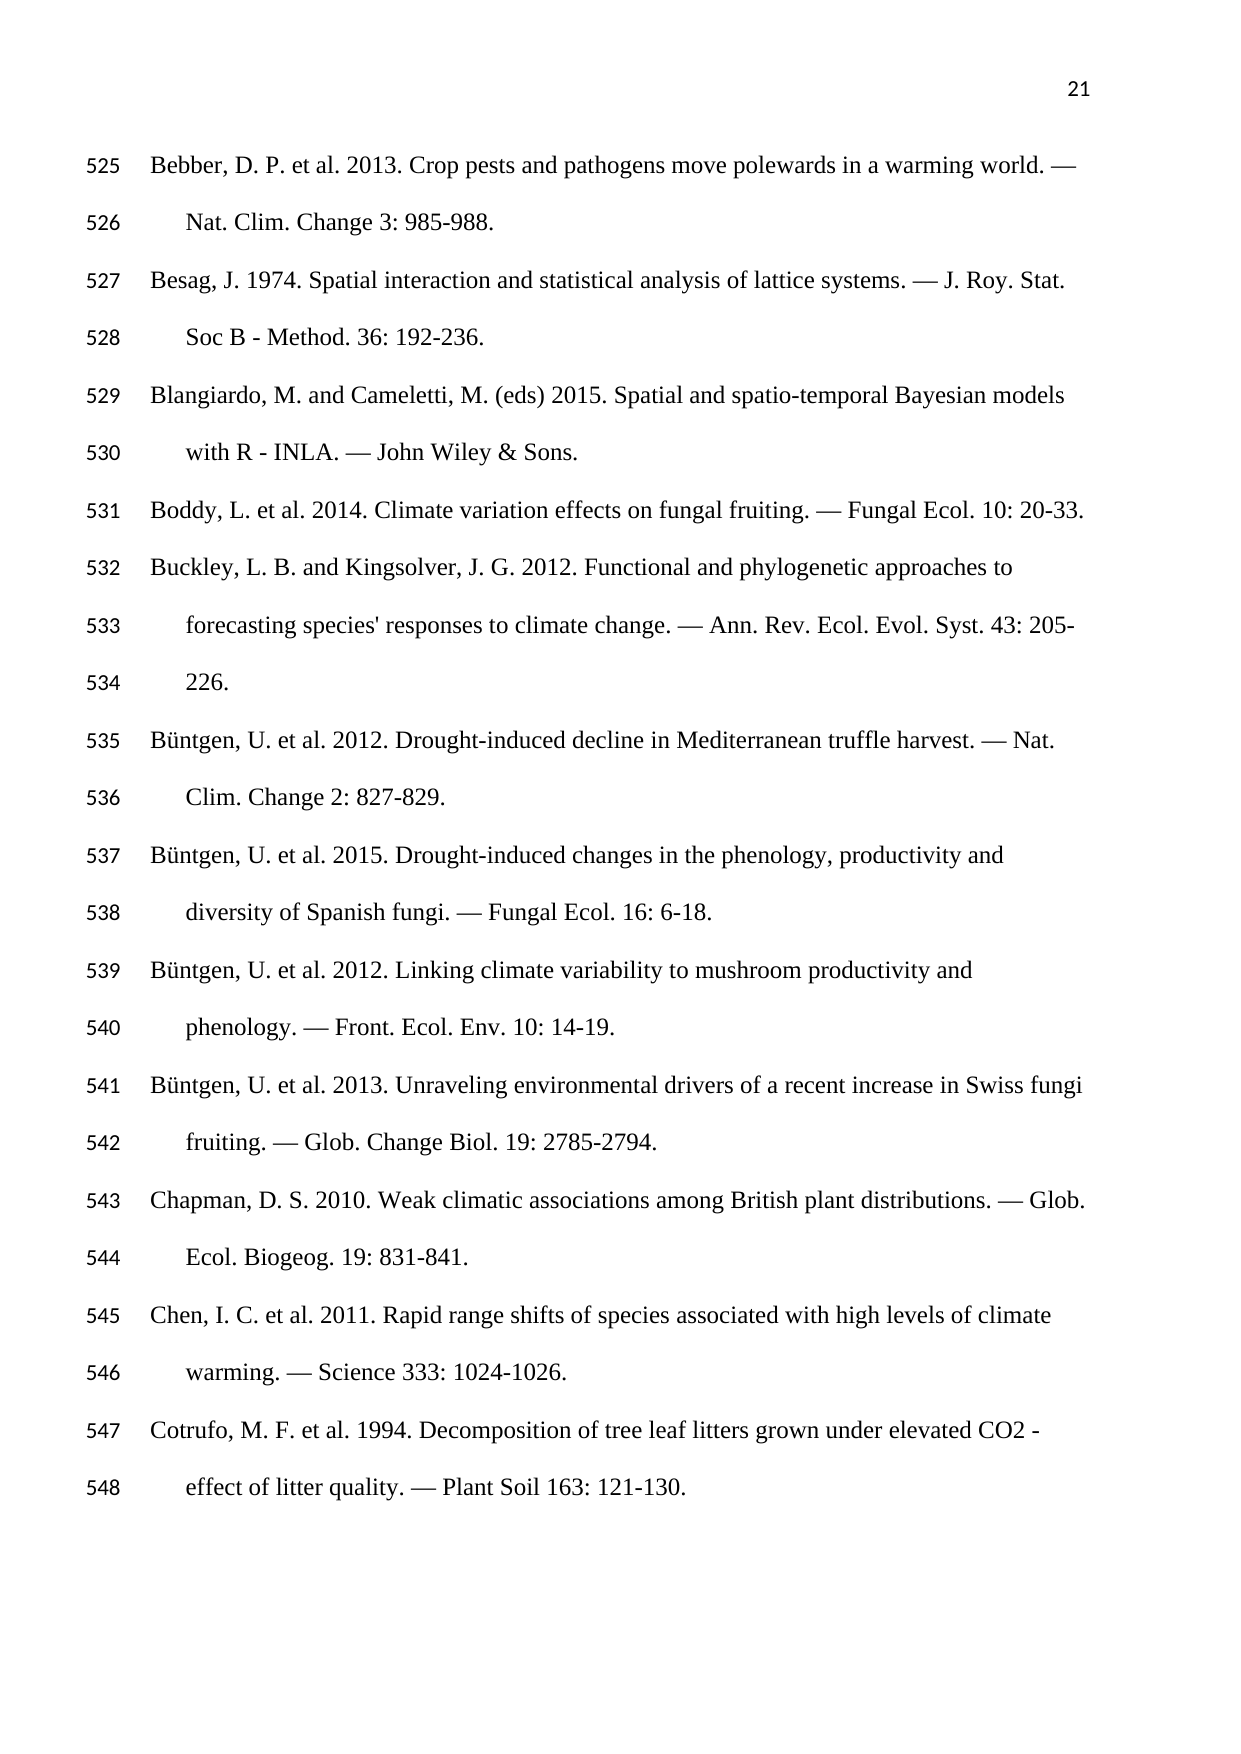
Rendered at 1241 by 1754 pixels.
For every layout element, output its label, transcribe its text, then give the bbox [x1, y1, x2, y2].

text Cotrufo, M. F. et al. 1994. Decomposition of tree leaf litters grown under elevated CO2 - effect of litter quality. — Plant Soil 163: 121-130. [150, 1415, 1090, 1501]
text Chen, I. C. et al. 2011. Rapid range shifts of species associated with high levels of climate warming. — Science 333: 1024-1026. [150, 1300, 1090, 1386]
text Chapman, D. S. 2010. Weak climatic associations among British plant distributions. — Glob. Ecol. Biogeog. 19: 831-841. [150, 1185, 1090, 1271]
text Boddy, L. et al. 2014. Climate variation effects on fungal fruiting. — Fungal Ecol. 10: 20-33. [150, 495, 1090, 524]
text Besag, J. 1974. Spatial interaction and statistical analysis of lattice systems. — J. Roy. Stat. Soc B - Method. 36: 192-236. [150, 265, 1090, 351]
text Bebber, D. P. et al. 2013. Crop pests and pathogens move polewards in a warming world. — Nat. Clim. Change 3: 985-988. [150, 150, 1090, 236]
text Büntgen, U. et al. 2015. Drought-induced changes in the phenology, productivity and diversity of Spanish fungi. — Fungal Ecol. 16: 6-18. [150, 840, 1090, 926]
text Büntgen, U. et al. 2012. Linking climate variability to mushroom productivity and phenology. — Front. Ecol. Env. 10: 14-19. [150, 955, 1090, 1041]
text Buckley, L. B. and Kingsolver, J. G. 2012. Functional and phylogenetic approaches to forecasting species' responses to climate change. — Ann. Rev. Ecol. Evol. Syst. 43: 205-226. [150, 552, 1090, 696]
text Büntgen, U. et al. 2013. Unraveling environmental drivers of a recent increase in Swiss fungi fruiting. — Glob. Change Biol. 19: 2785-2794. [150, 1070, 1090, 1156]
text Blangiardo, M. and Cameletti, M. (eds) 2015. Spatial and spatio-temporal Bayesian models with R - INLA. — John Wiley & Sons. [150, 380, 1090, 466]
text Büntgen, U. et al. 2012. Drought-induced decline in Mediterranean truffle harvest. — Nat. Clim. Change 2: 827-829. [150, 725, 1090, 811]
